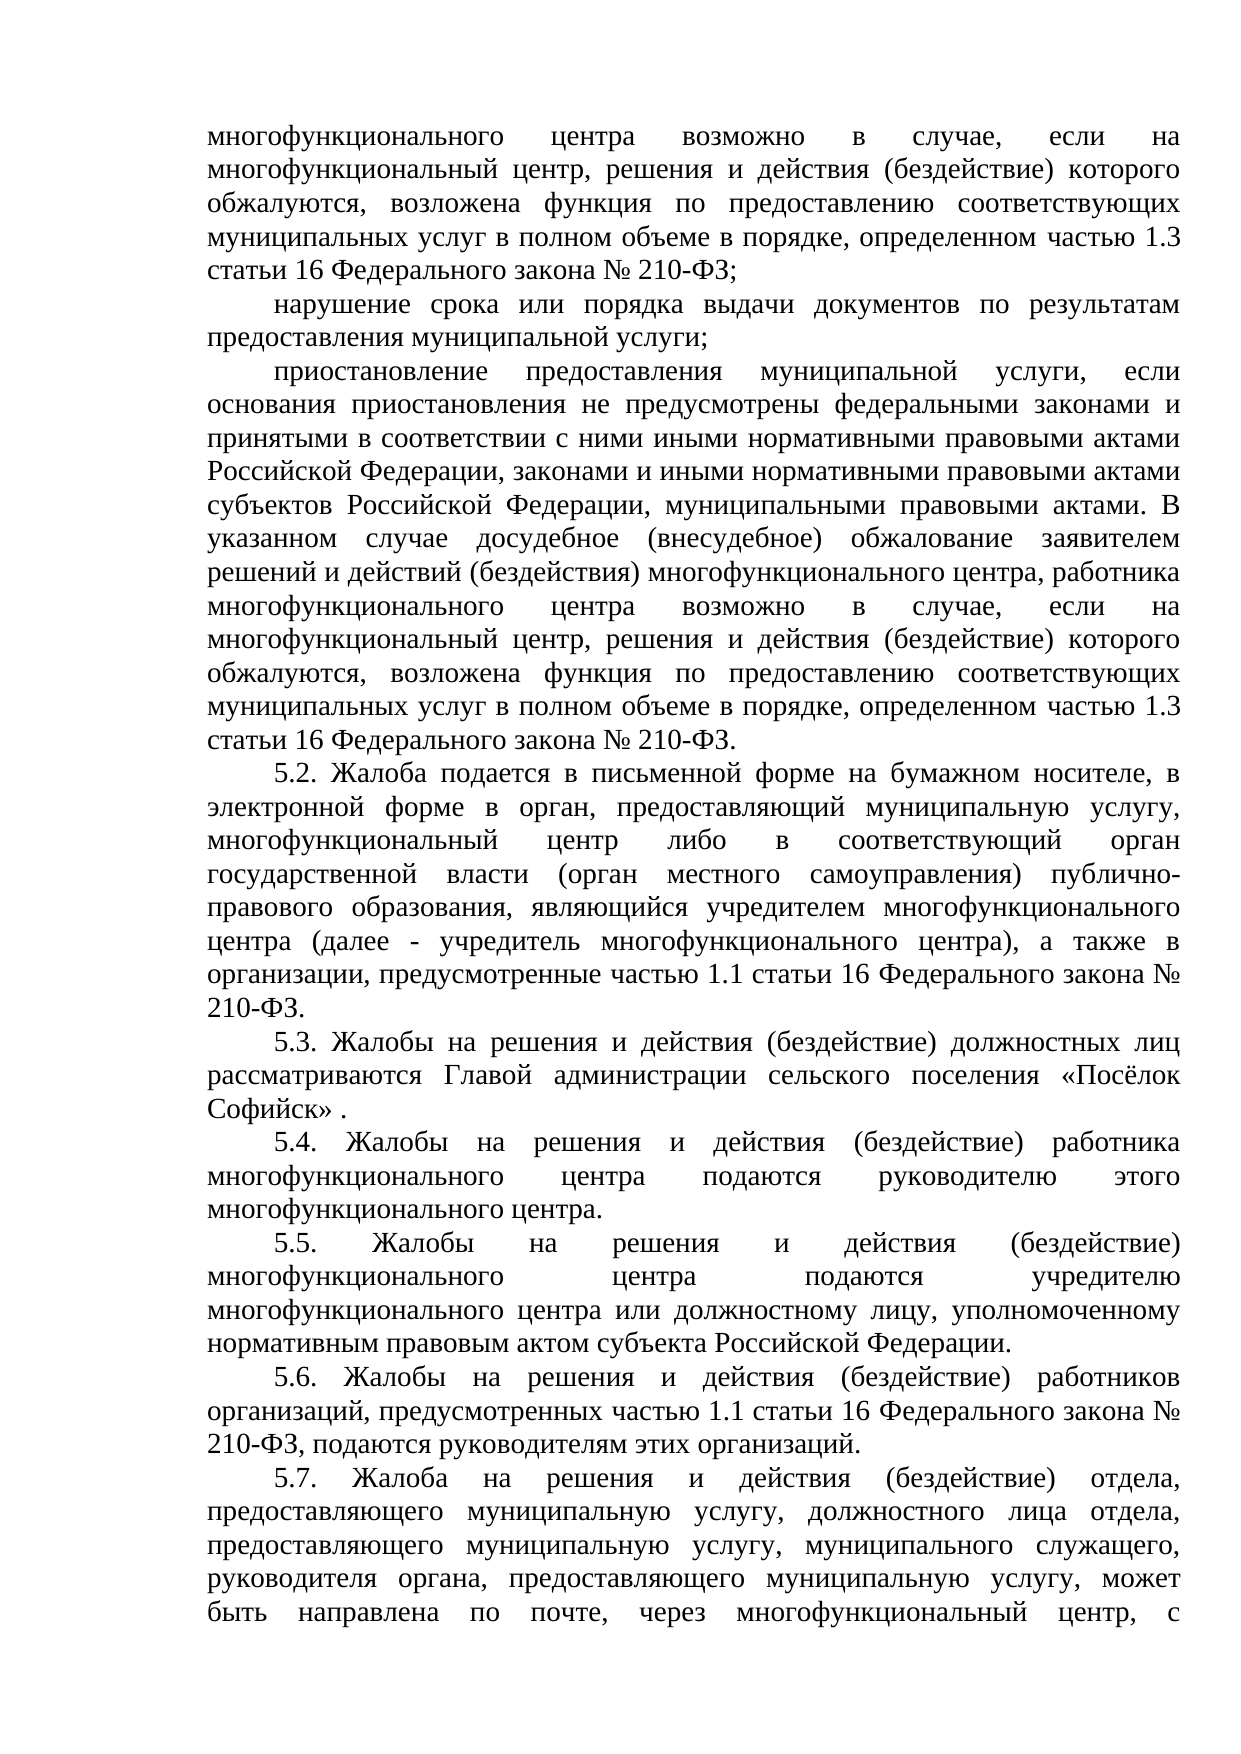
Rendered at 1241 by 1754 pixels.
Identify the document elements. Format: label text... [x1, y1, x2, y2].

text 5.5. Жалобы на решения и действия (бездействие) многофункционального центра подаются учредителю многофункционального центра или должностному лицу, уполномоченному нормативным правовым актом субъекта Российской Федерации. [207, 1225, 1181, 1359]
text 5.2. Жалоба подается в письменной форме на бумажном носителе, в электронной форме в орган, предоставляющий муниципальную услугу, многофункциональный центр либо в соответствующий орган государственной власти (орган местного самоуправления) публично-правового образования, являющийся учредителем многофункционального центра (далее - учредитель многофункционального центра), а также в организации, предусмотренные частью 1.1 статьи 16 Федерального закона № 210-ФЗ. [207, 755, 1181, 1024]
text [207, 1460, 1181, 1627]
text приостановление предоставления муниципальной услуги, если основания приостановления не предусмотрены федеральными законами и принятыми в соответствии с ними иными нормативными правовыми актами Российской Федерации, законами и иными нормативными правовыми актами субъектов Российской Федерации, муниципальными правовыми актами. В указанном случае досудебное (внесудебное) обжалование заявителем решений и действий (бездействия) многофункционального центра, работника многофункционального центра возможно в случае, если на многофункциональный центр, решения и действия (бездействие) которого обжалуются, возложена функция по предоставлению соответствующих муниципальных услуг в полном объеме в порядке, определенном частью 1.3 статьи 16 Федерального закона № 210-ФЗ. [207, 353, 1181, 755]
text нарушение срока или порядка выдачи документов по результатам предоставления муниципальной услуги; [207, 286, 1181, 353]
text 5.6. Жалобы на решения и действия (бездействие) работников организаций, предусмотренных частью 1.1 статьи 16 Федерального закона № 210-ФЗ, подаются руководителям этих организаций. [207, 1359, 1181, 1460]
text 5.4. Жалобы на решения и действия (бездействие) работника многофункционального центра подаются руководителю этого многофункционального центра. [207, 1124, 1181, 1225]
text 5.3. Жалобы на решения и действия (бездействие) должностных лиц рассматриваются Главой администрации сельского поселения «Посёлок Софийск» . [207, 1024, 1181, 1124]
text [207, 118, 1181, 286]
